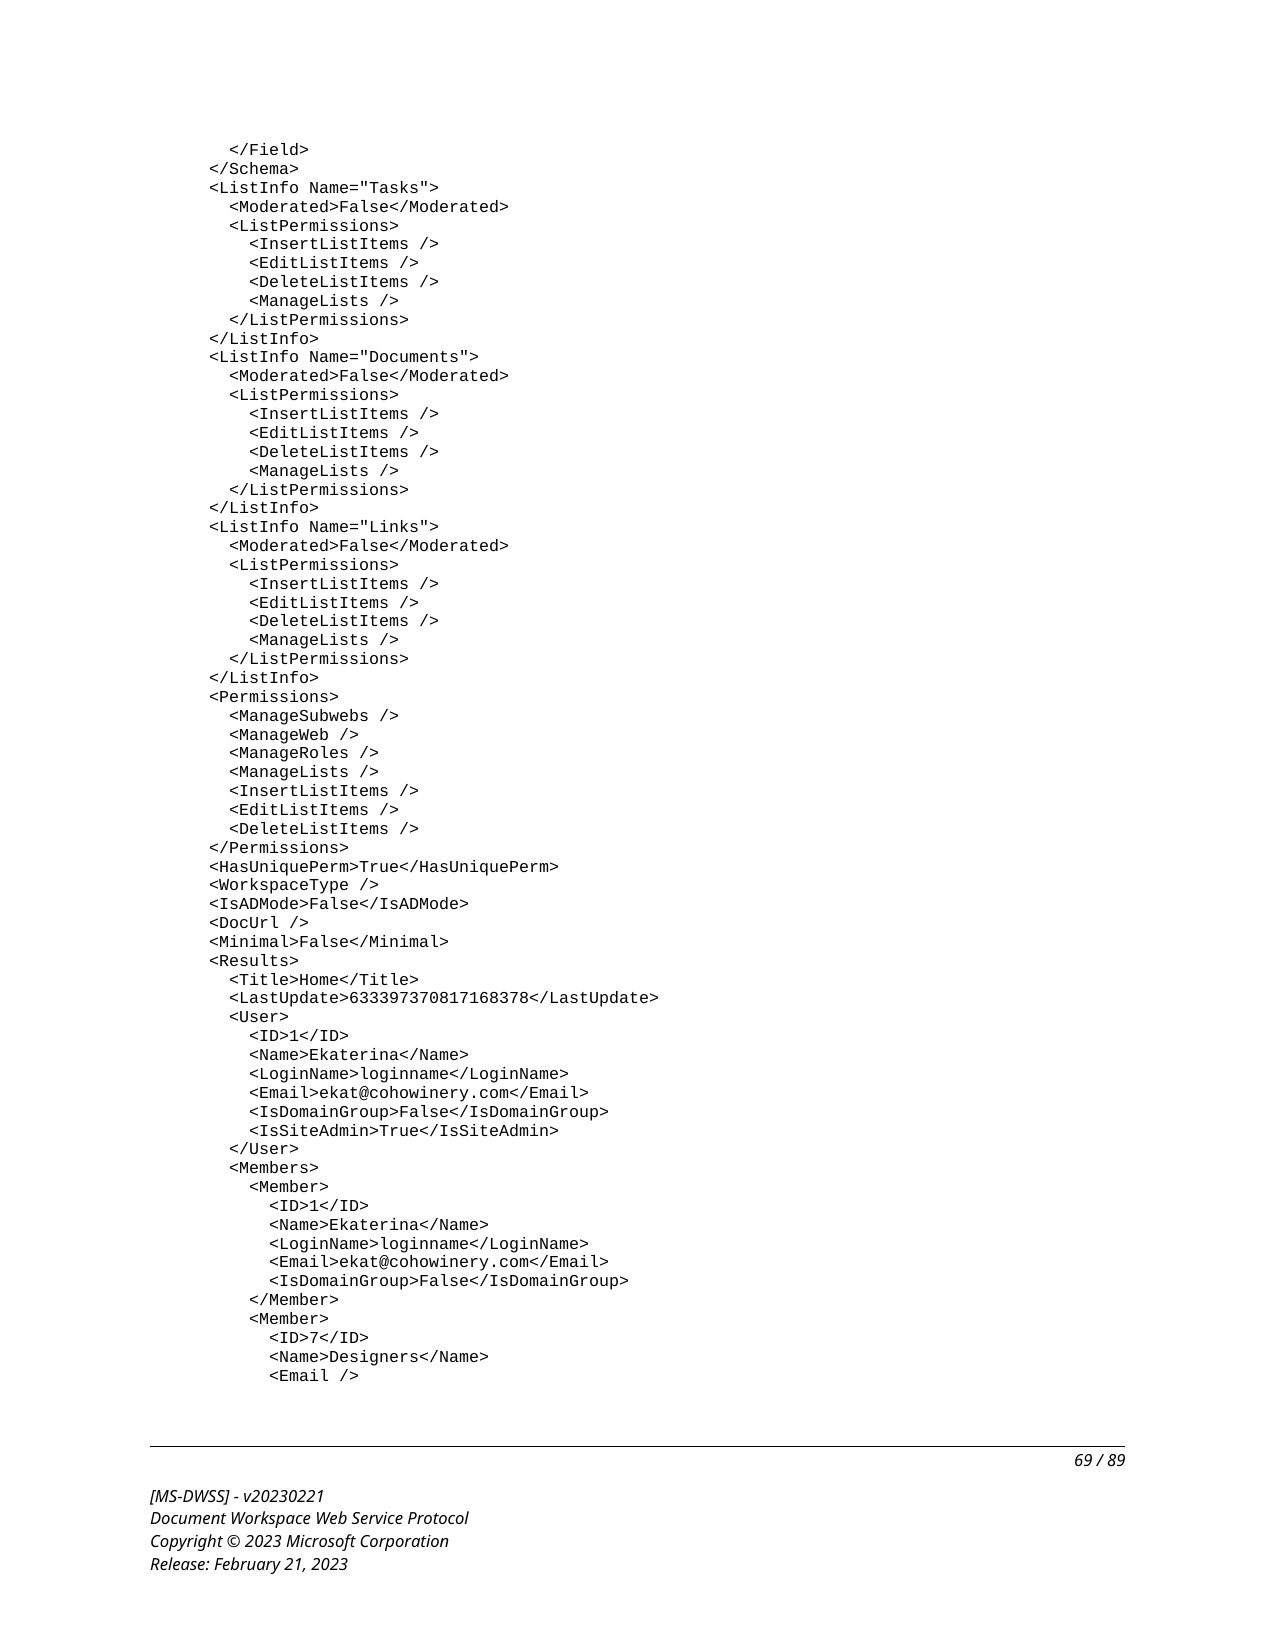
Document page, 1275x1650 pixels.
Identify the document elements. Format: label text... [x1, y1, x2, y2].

text <Email>ekat@cohowinery.com</Email> [175, 1239, 1137, 1258]
text </ListPermissions> [175, 297, 1137, 316]
text </Field> [175, 133, 1137, 146]
text </ListPermissions> [175, 466, 1137, 485]
text <Moderated>False</Moderated> [175, 523, 1137, 542]
text <ListPermissions> [175, 542, 1137, 561]
text <EditListItems /> [175, 787, 1137, 806]
text <ID>1</ID> [175, 1013, 1137, 1032]
text <IsDomainGroup>False</IsDomainGroup> [175, 1258, 1137, 1277]
text <Title>Home</Title> [175, 957, 1137, 976]
text <LastUpdate>633397370817168378</LastUpdate> [175, 976, 1137, 994]
text <EditListItems /> [175, 410, 1137, 429]
text <Name>Designers</Name> [175, 1334, 1137, 1353]
text <Member> [175, 1164, 1137, 1183]
text <LoginName>loginname</LoginName> [175, 1221, 1137, 1239]
text </Permissions> [175, 825, 1137, 843]
text <ManageSubwebs /> [175, 693, 1137, 712]
text <Name>Ekaterina</Name> [175, 1032, 1137, 1051]
text <ManageRoles /> [175, 730, 1137, 749]
text <DeleteListItems /> [175, 259, 1137, 278]
text <ListInfo Name="Tasks"> [175, 165, 1137, 184]
text <Results> [175, 938, 1137, 957]
text </ListPermissions> [175, 636, 1137, 655]
text <Name>Ekaterina</Name> [175, 1202, 1137, 1221]
text </Schema> [175, 146, 1137, 165]
text <IsDomainGroup>False</IsDomainGroup> [175, 1089, 1137, 1107]
text <InsertListItems /> [175, 561, 1137, 579]
text <User> [175, 994, 1137, 1013]
text <DeleteListItems /> [175, 598, 1137, 617]
text <ListInfo Name="Links"> [175, 504, 1137, 523]
text <ListPermissions> [175, 202, 1137, 221]
text <Email>ekat@cohowinery.com</Email> [175, 1070, 1137, 1089]
text <DeleteListItems /> [175, 429, 1137, 448]
text </ListInfo> [175, 316, 1137, 334]
text <Member> [175, 1296, 1137, 1315]
text <WorkspaceType /> [175, 862, 1137, 881]
text <InsertListItems /> [175, 391, 1137, 410]
text <Minimal>False</Minimal> [175, 919, 1137, 938]
text <DocUrl /> [175, 900, 1137, 919]
text <Members> [175, 1145, 1137, 1164]
text <IsADMode>False</IsADMode> [175, 881, 1137, 900]
text <EditListItems /> [175, 579, 1137, 598]
text <ManageLists /> [175, 617, 1137, 636]
text <Email /> [175, 1353, 1137, 1396]
text <Moderated>False</Moderated> [175, 184, 1137, 202]
text <InsertListItems /> [175, 768, 1137, 787]
text <ManageLists /> [175, 278, 1137, 297]
text <ManageLists /> [175, 749, 1137, 768]
text <ManageWeb /> [175, 712, 1137, 730]
text </ListInfo> [175, 485, 1137, 504]
text <ID>7</ID> [175, 1315, 1137, 1334]
text <Moderated>False</Moderated> [175, 353, 1137, 372]
text </Member> [175, 1277, 1137, 1296]
text <Permissions> [175, 674, 1137, 693]
text <ListInfo Name="Documents"> [175, 334, 1137, 353]
text </ListInfo> [175, 655, 1137, 674]
text <DeleteListItems /> [175, 806, 1137, 825]
text <LoginName>loginname</LoginName> [175, 1051, 1137, 1070]
text <ListPermissions> [175, 372, 1137, 391]
text <IsSiteAdmin>True</IsSiteAdmin> [175, 1107, 1137, 1126]
text </User> [175, 1126, 1137, 1145]
text <HasUniquePerm>True</HasUniquePerm> [175, 843, 1137, 862]
text <InsertListItems /> [175, 221, 1137, 240]
text <EditListItems /> [175, 240, 1137, 259]
text <ID>1</ID> [175, 1183, 1137, 1202]
text <ManageLists /> [175, 448, 1137, 466]
